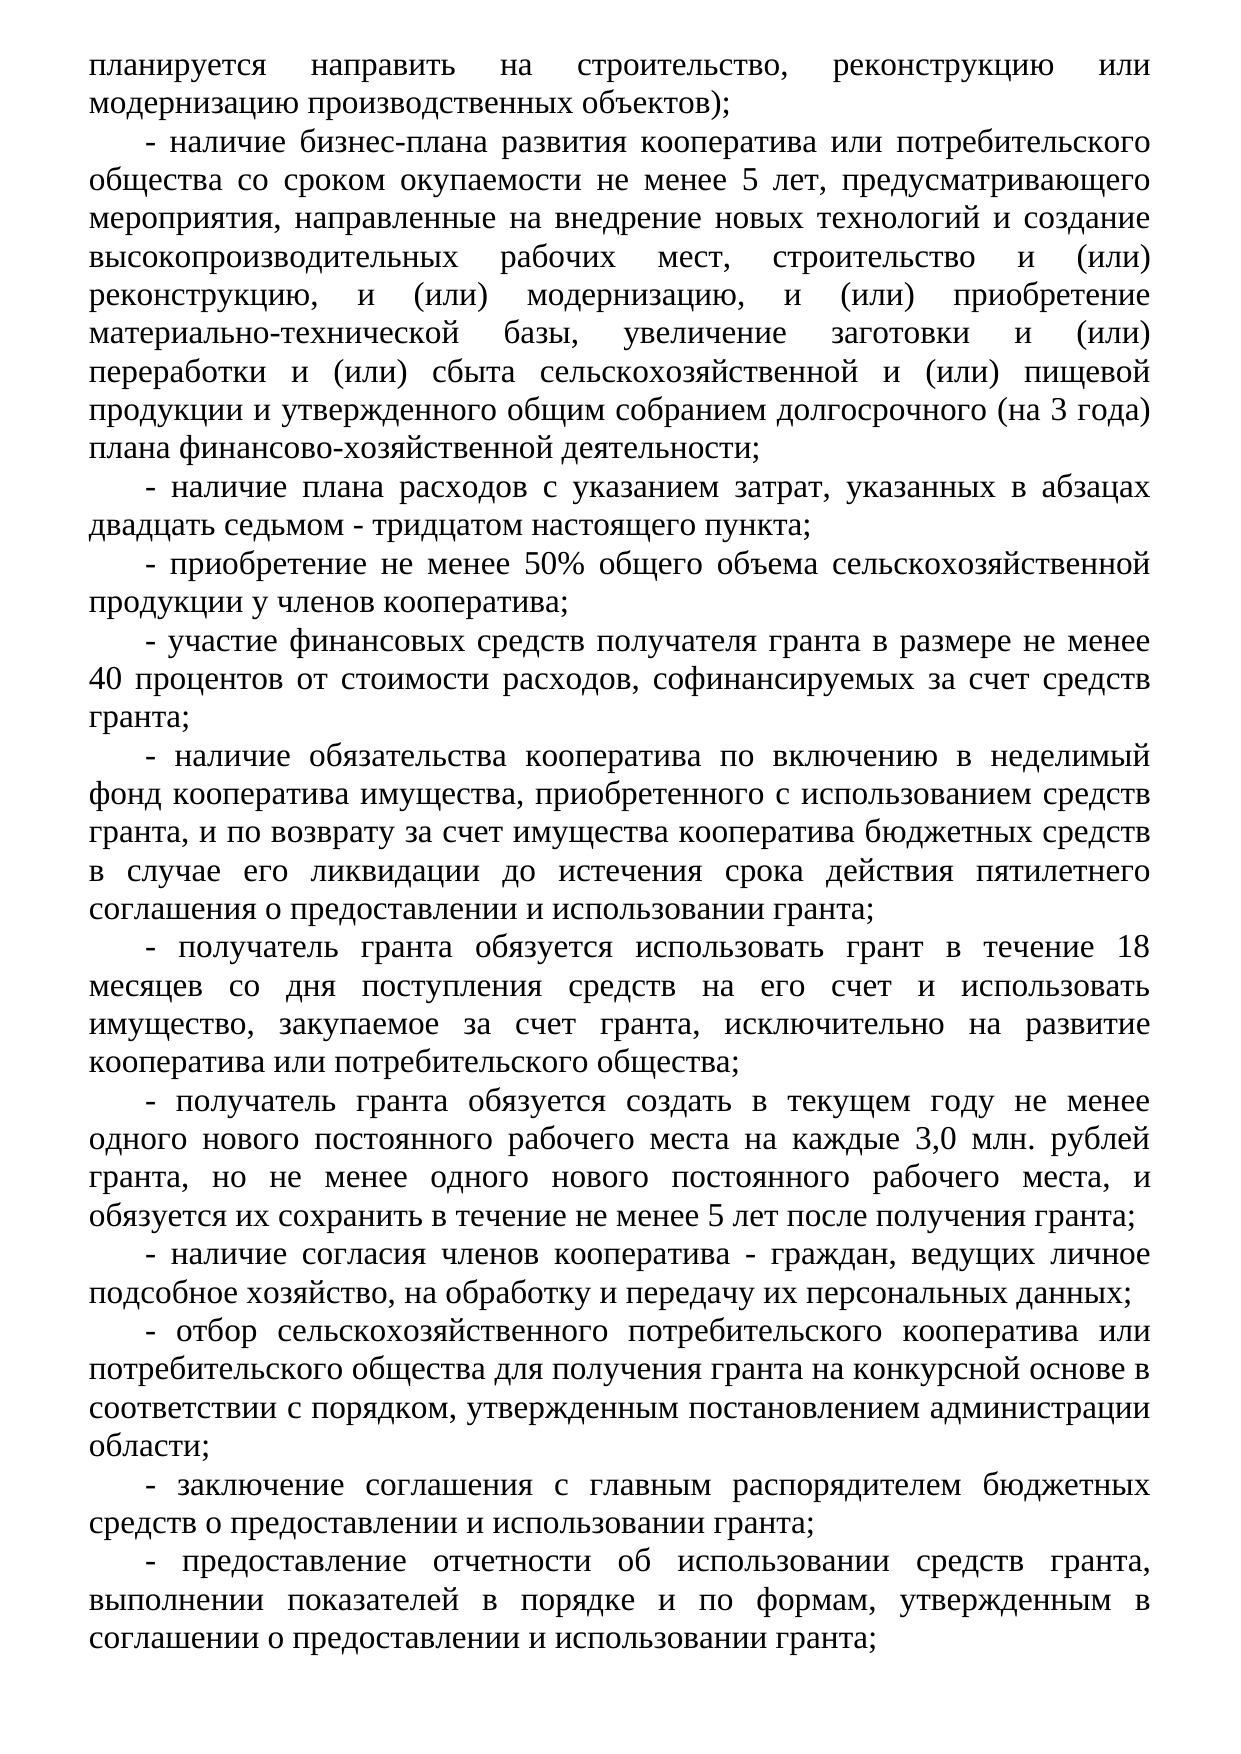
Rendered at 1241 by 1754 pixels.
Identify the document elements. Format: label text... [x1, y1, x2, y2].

text - участие финансовых средств получателя гранта в размере не менее 40 процентов от стоимости расходов, софинансируемых за счет средств гранта; [89, 620, 1152, 735]
text - наличие бизнес-плана развития кооператива или потребительского общества со сроком окупаемости не менее 5 лет, предусматривающего мероприятия, направленные на внедрение новых технологий и создание высокопроизводительных рабочих мест, строительство и (или) реконструкцию, и (или) модернизацию, и (или) приобретение материально-технической базы, увеличение заготовки и (или) переработки и (или) сбыта сельскохозяйственной и (или) пищевой продукции и утвержденного общим собранием долгосрочного (на 3 года) плана финансово-хозяйственной деятельности; [89, 121, 1152, 466]
text - заключение соглашения с главным распорядителем бюджетных средств о предоставлении и использовании гранта; [89, 1464, 1152, 1540]
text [89, 44, 1152, 121]
text - получатель гранта обязуется создать в текущем году не менее одного нового постоянного рабочего места на каждые 3,0 млн. рублей гранта, но не менее одного нового постоянного рабочего места, и обязуется их сохранить в течение не менее 5 лет после получения гранта; [89, 1080, 1152, 1233]
text - наличие согласия членов кооператива - граждан, ведущих личное подсобное хозяйство, на обработку и передачу их персональных данных; [89, 1233, 1152, 1310]
text - предоставление отчетности об использовании средств гранта, выполнении показателей в порядке и по формам, утвержденным в соглашении о предоставлении и использовании гранта; [89, 1541, 1152, 1656]
text - отбор сельскохозяйственного потребительского кооператива или потребительского общества для получения гранта на конкурсной основе в соответствии с порядком, утвержденным постановлением администрации области; [89, 1310, 1152, 1464]
text - наличие плана расходов с указанием затрат, указанных в абзацах двадцать седьмом - тридцатом настоящего пункта; [89, 466, 1152, 543]
text - получатель гранта обязуется использовать грант в течение 18 месяцев со дня поступления средств на его счет и использовать имущество, закупаемое за счет гранта, исключительно на развитие кооператива или потребительского общества; [89, 927, 1152, 1080]
text - приобретение не менее 50% общего объема сельскохозяйственной продукции у членов кооператива; [89, 543, 1152, 620]
text - наличие обязательства кооператива по включению в неделимый фонд кооператива имущества, приобретенного с использованием средств гранта, и по возврату за счет имущества кооператива бюджетных средств в случае его ликвидации до истечения срока действия пятилетнего соглашения о предоставлении и использовании гранта; [89, 735, 1152, 927]
